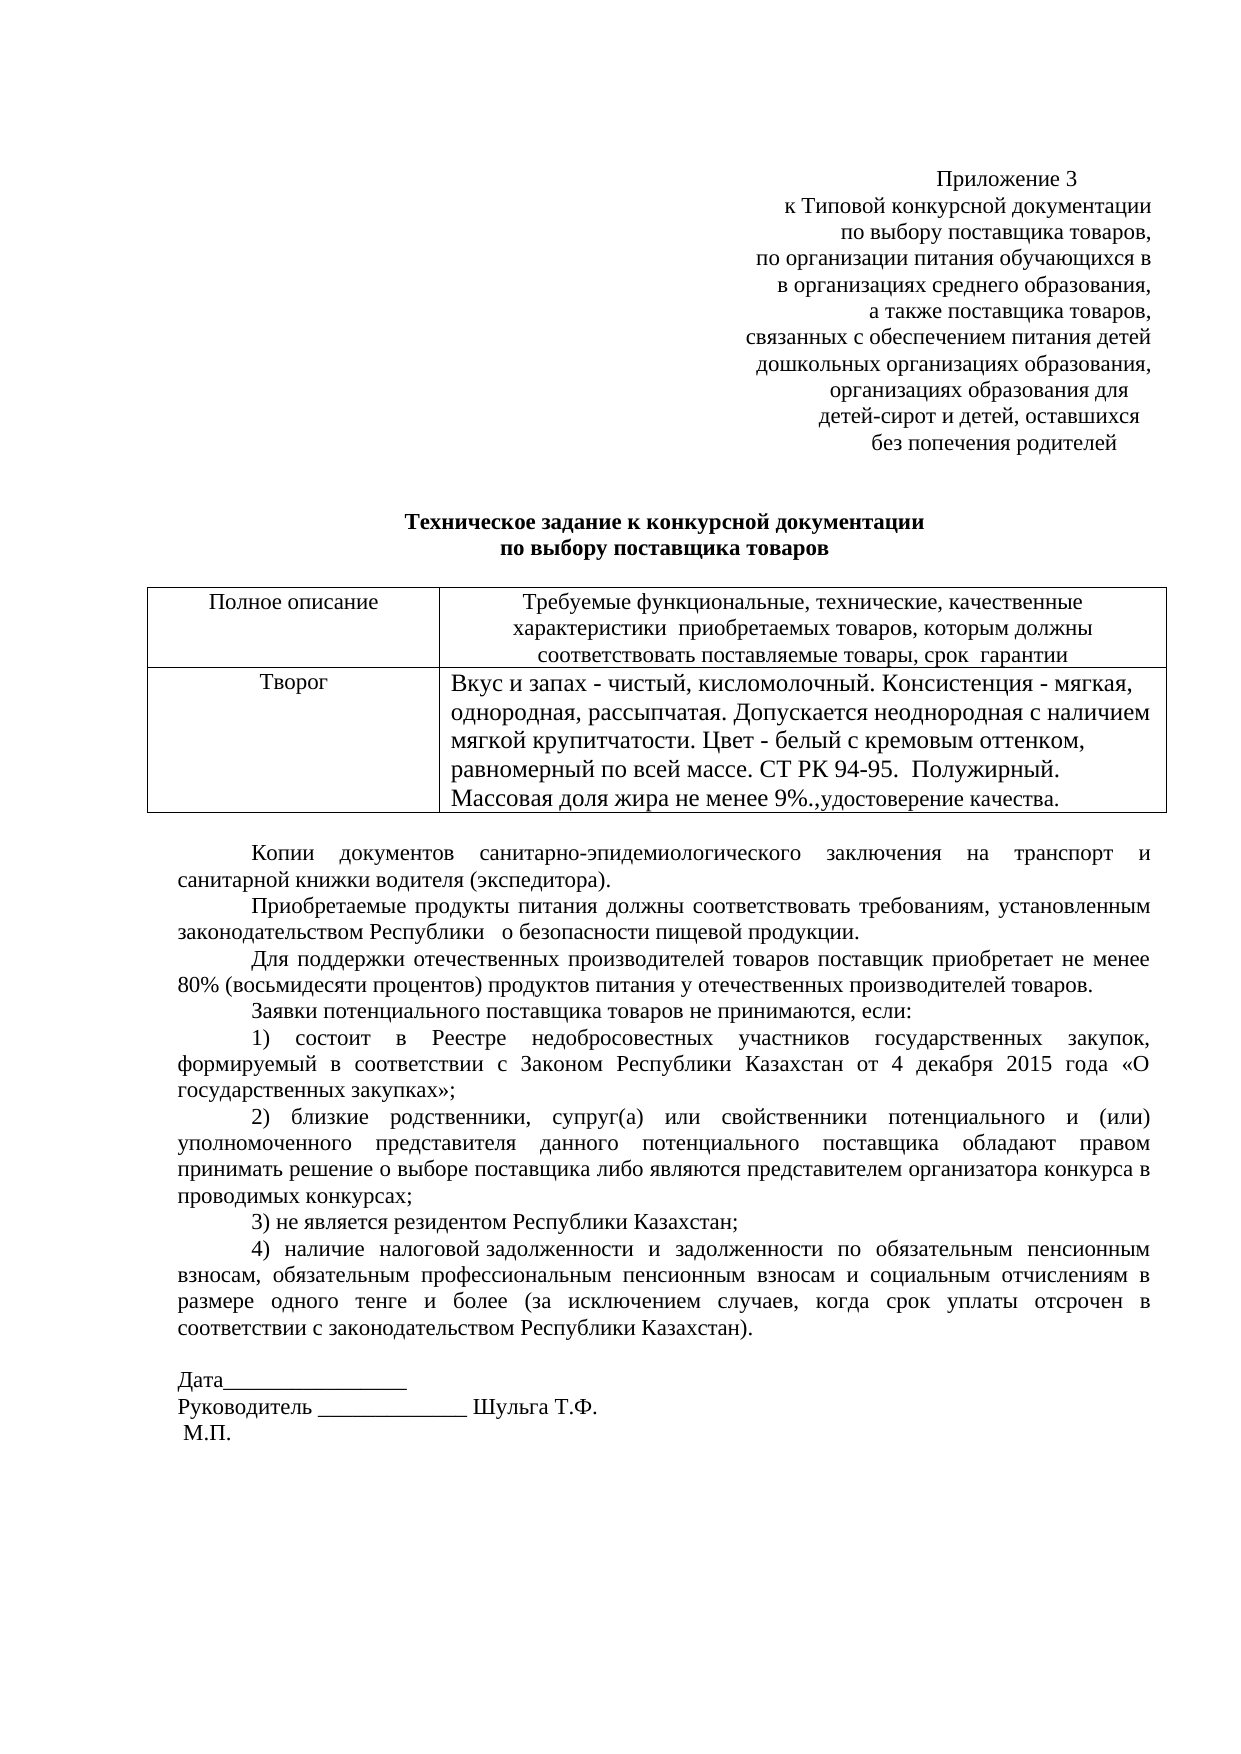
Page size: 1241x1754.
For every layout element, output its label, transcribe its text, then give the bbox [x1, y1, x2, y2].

text Техническое задание к конкурсной документации [177, 508, 1152, 534]
text 2) близкие родственники, супруг(а) или свойственники потенциального и (или) уполномоченного представителя данного потенциального поставщика обладают правом принимать решение о выборе поставщика либо являются представителем организатора конкурса в проводимых конкурсах; [177, 1103, 1152, 1208]
text связанных с обеспечением питания детей [177, 323, 1152, 350]
table_cell Вкус и запах - чистый, кисломолочный. Консистенция - мягкая, однородная, рассыпчатая. Допускается неоднородная с наличием мягкой крупитчатости. Цвет - белый с кремовым оттенком, равномерный по всей массе. СТ РК 94-95. Полужирный. Массовая доля жира не менее 9%.,удостоверение качества. [440, 668, 1166, 812]
text Дата________________ [177, 1366, 1152, 1393]
text Копии документов санитарно-эпидемиологического заключения на транспорт и санитарной книжки водителя (экспедитора). [177, 839, 1152, 892]
text 4) наличие налоговой задолженности и задолженности по обязательным пенсионным взносам, обязательным профессиональным пенсионным взносам и социальным отчислениям в размере одного тенге и более (за исключением случаев, когда срок уплаты отсрочен в соответствии с законодательством Республики Казахстан). [177, 1234, 1152, 1340]
text 3) не является резидентом Республики Казахстан; [177, 1208, 1152, 1234]
text 1) состоит в Реестре недобросовестных участников государственных закупок, формируемый в соответствии с Законом Республики Казахстан от 4 декабря 2015 года «О государственных закупках»; [177, 1024, 1152, 1103]
text М.П. [177, 1419, 1152, 1445]
text Для поддержки отечественных производителей товаров поставщик приобретает не менее 80% (восьмидесяти процентов) продуктов питания у отечественных производителей товаров. [177, 945, 1152, 997]
text дошкольных организациях образования, организациях образования для детей-сирот и детей, оставшихся без попечения родителей [177, 350, 1152, 455]
text Руководитель _____________ Шульга Т.Ф. [177, 1393, 1152, 1419]
text а также поставщика товаров, [177, 297, 1152, 323]
text Приложение 3 к Типовой конкурсной документации по выбору поставщика товаров, [177, 165, 1152, 244]
table_header Полное описание [148, 588, 439, 667]
text Приобретаемые продукты питания должны соответствовать требованиям, установленным законодательством Республики о безопасности пищевой продукции. [177, 892, 1152, 945]
text в организациях среднего образования, [177, 271, 1152, 297]
text по организации питания обучающихся в [177, 244, 1152, 271]
text по выбору поставщика товаров [177, 534, 1152, 561]
table_header Требуемые функциональные, технические, качественные характеристики приобретаемых товаров, которым должны соответствовать поставляемые товары, срок гарантии [440, 588, 1166, 667]
text Заявки потенциального поставщика товаров не принимаются, если: [177, 997, 1152, 1024]
table_cell Творог [148, 668, 439, 812]
